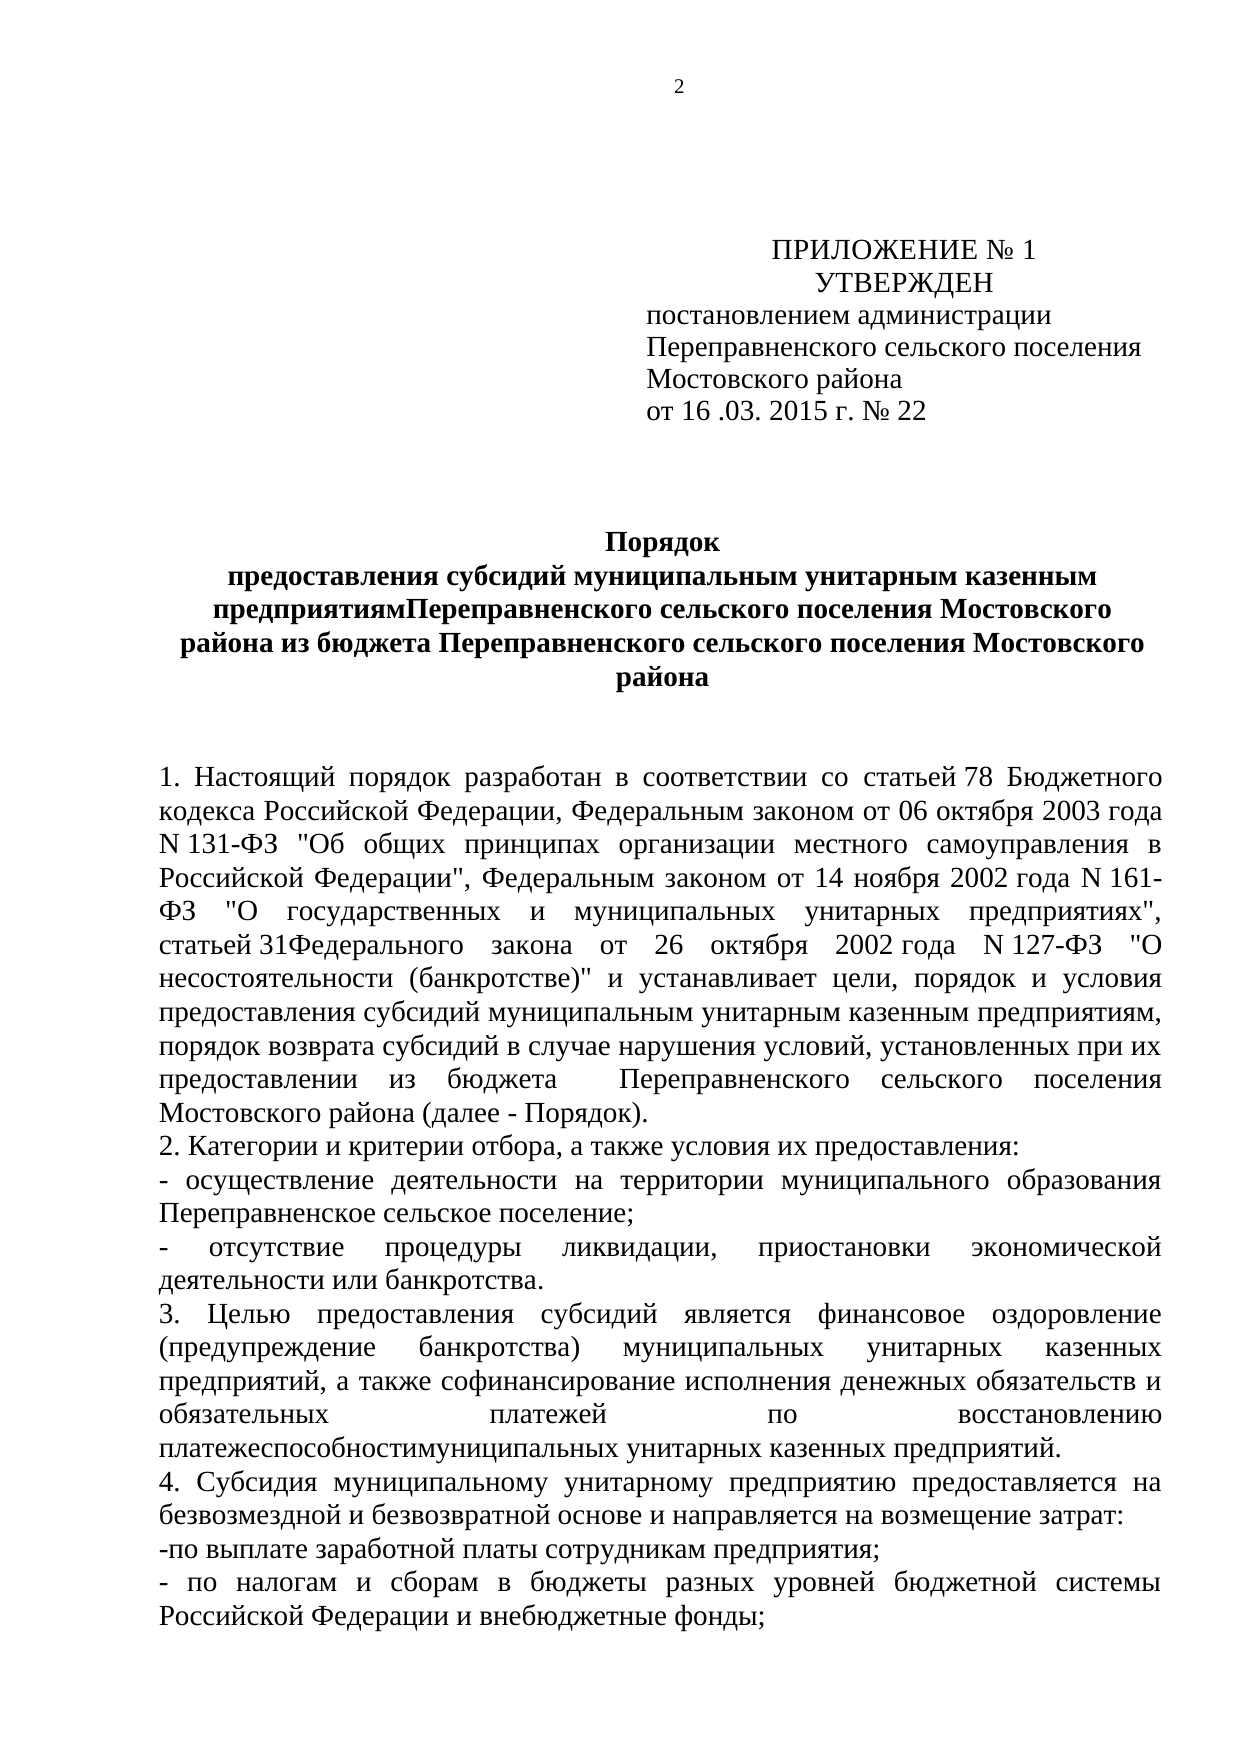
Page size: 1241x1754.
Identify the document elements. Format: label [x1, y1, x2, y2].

table_cell [159, 98, 1162, 1631]
